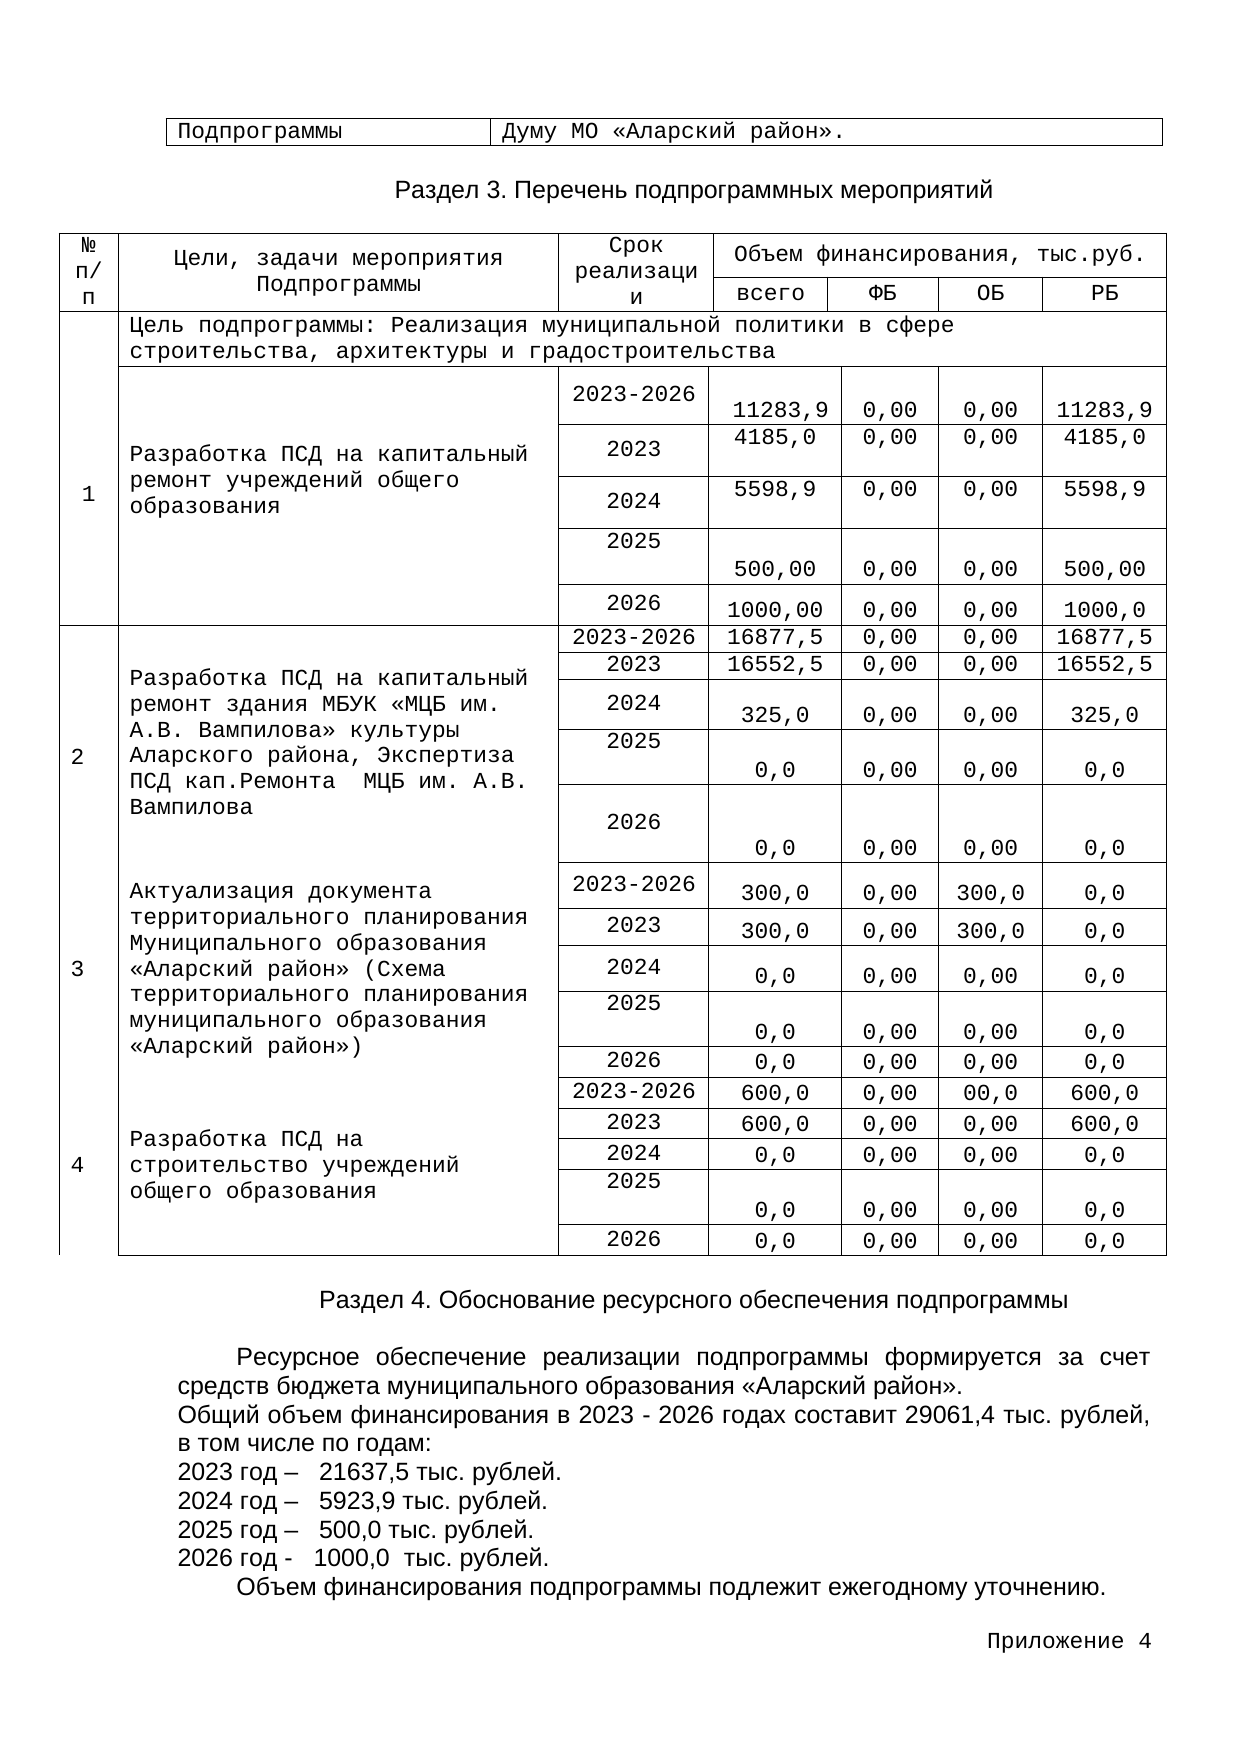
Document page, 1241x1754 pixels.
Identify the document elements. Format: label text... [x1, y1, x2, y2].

table_cell 600,0 [709, 1109, 841, 1138]
table_cell 0,00 [939, 626, 1042, 652]
table_cell 0,00 [842, 992, 938, 1046]
table_cell 2024 [559, 477, 708, 528]
table_cell 2023 [559, 425, 708, 476]
table_cell 0,0 [709, 1170, 841, 1224]
table_cell Разработка ПСД на капитальный ремонт учреждений общего образования [119, 367, 558, 624]
table_cell 0,00 [939, 680, 1042, 729]
table_cell 0,0 [1043, 730, 1166, 784]
table_cell 11283,9 [1043, 367, 1166, 424]
table_cell 0,00 [939, 367, 1042, 424]
table_cell 0,00 [842, 730, 938, 784]
table_cell 0,00 [939, 653, 1042, 678]
table_cell 16877,5 [709, 626, 841, 652]
table_cell Цель подпрограммы: Реализация муниципальной политики в сфере строительства, архитектуры и градостроительства [119, 312, 1166, 366]
table_cell 0,0 [1043, 785, 1166, 862]
table_cell 0,0 [1043, 1047, 1166, 1077]
table_cell 1000,00 [709, 585, 841, 624]
table_cell Разработка ПСД на капитальный ремонт здания МБУК «МЦБ им. А.В. Вампилова» культуры Аларского района, Экспертиза ПСД кап.Ремонта МЦБ им. А.В. Вампилова [119, 626, 558, 862]
table_cell 300,0 [939, 863, 1042, 908]
table_cell 0,00 [842, 1109, 938, 1138]
text Раздел 3. Перечень подпрограммных мероприятий [177, 175, 1152, 204]
table_cell 0,00 [939, 785, 1042, 862]
table_cell 600,0 [709, 1078, 841, 1107]
table_cell 0,0 [1043, 946, 1166, 991]
table_cell 1000,0 [1043, 585, 1166, 624]
table_cell 0,00 [842, 1225, 938, 1255]
text Приложение 4 [177, 1630, 1152, 1656]
table_cell 0,00 [842, 529, 938, 584]
text 2026 год - 1000,0 тыс. рублей. [177, 1543, 1152, 1572]
table_cell 0,00 [939, 425, 1042, 476]
table_cell 2024 [559, 680, 708, 729]
table_cell 0,00 [842, 1170, 938, 1224]
table_cell 0,00 [842, 367, 938, 424]
table_cell 5598,9 [709, 477, 841, 528]
table_cell 5598,9 [1043, 477, 1166, 528]
table_cell 0,00 [842, 909, 938, 945]
table_cell 00,0 [939, 1078, 1042, 1107]
table_cell 16877,5 [1043, 626, 1166, 652]
table_cell 2025 [559, 1170, 708, 1224]
table_cell 0,00 [939, 529, 1042, 584]
table_cell 2024 [559, 946, 708, 991]
text Ресурсное обеспечение реализации подпрограммы формируется за счет средств бюджета муниципального образования «Аларский район». [177, 1342, 1152, 1400]
table_cell 0,0 [709, 730, 841, 784]
table_cell 4 [60, 1077, 118, 1255]
table_cell 0,00 [842, 653, 938, 678]
table_cell 16552,5 [1043, 653, 1166, 678]
table_cell 0,0 [1043, 863, 1166, 908]
table_cell 0,0 [709, 946, 841, 991]
table_cell 300,0 [709, 909, 841, 945]
table_cell 300,0 [709, 863, 841, 908]
table_cell 0,0 [709, 1139, 841, 1169]
table_cell 0,0 [1043, 909, 1166, 945]
table_cell 0,0 [709, 992, 841, 1046]
table_cell 0,00 [842, 785, 938, 862]
table_cell 0,00 [939, 1047, 1042, 1077]
table_cell 0,00 [842, 1047, 938, 1077]
text 2024 год – 5923,9 тыс. рублей. [177, 1486, 1152, 1515]
text 2023 год – 21637,5 тыс. рублей. [177, 1457, 1152, 1486]
table_cell 500,00 [1043, 529, 1166, 584]
table_cell 600,0 [1043, 1109, 1166, 1138]
text 2025 год – 500,0 тыс. рублей. [177, 1515, 1152, 1543]
table_cell 0,00 [842, 863, 938, 908]
table_cell 0,00 [939, 992, 1042, 1046]
table_cell всего [714, 278, 827, 311]
table_cell 1 [60, 366, 118, 624]
table_cell 0,00 [939, 1225, 1042, 1255]
table_cell 0,00 [842, 585, 938, 624]
table_header Объем финансирования, тыс.руб. [714, 234, 1166, 277]
table_cell 0,00 [842, 626, 938, 652]
table_cell 2025 [559, 730, 708, 784]
table_cell РБ [1043, 278, 1166, 311]
table_cell 11283,9 [709, 367, 841, 424]
table_header № п/п [60, 234, 118, 311]
table_cell 0,00 [939, 730, 1042, 784]
table_cell 2026 [559, 585, 708, 624]
table_cell 2026 [559, 1225, 708, 1255]
table_cell 0,0 [709, 1225, 841, 1255]
table_cell 4185,0 [1043, 425, 1166, 476]
table_header Цели, задачи мероприятия Подпрограммы [119, 234, 558, 311]
table_cell 16552,5 [709, 653, 841, 678]
table_cell 0,0 [1043, 1139, 1166, 1169]
table_cell 0,0 [1043, 992, 1166, 1046]
text Общий объем финансирования в 2023 - 2026 годах составит 29061,4 тыс. рублей, в том числе по годам: [177, 1400, 1152, 1457]
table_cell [491, 119, 1162, 145]
text Раздел 4. Обоснование ресурсного обеспечения подпрограммы [177, 1285, 1152, 1313]
table_cell ФБ [828, 278, 938, 311]
table_cell 0,00 [939, 946, 1042, 991]
table_cell 2023-2026 [559, 626, 708, 652]
table_cell 2026 [559, 785, 708, 862]
table_header Срок реализации [559, 234, 713, 311]
table_cell 0,00 [842, 1139, 938, 1169]
table_cell Разработка ПСД на строительство учреждений общего образования [119, 1077, 558, 1255]
table_cell 0,00 [939, 1170, 1042, 1224]
table_cell 0,00 [842, 946, 938, 991]
table_cell 2023-2026 [559, 863, 708, 908]
table_cell Актуализация документа территориального планирования Муниципального образования «Аларский район» (Схема территориального планирования муниципального образования «Аларский район») [119, 862, 558, 1077]
table_cell 325,0 [709, 680, 841, 729]
table_cell 2023-2026 [559, 1078, 708, 1107]
text Объем финансирования подпрограммы подлежит ежегодному уточнению. [177, 1572, 1152, 1601]
table_cell 300,0 [939, 909, 1042, 945]
table_cell 0,00 [842, 680, 938, 729]
table_cell 0,00 [842, 425, 938, 476]
table_cell 0,00 [939, 1139, 1042, 1169]
table_cell [60, 312, 118, 366]
table_cell 2025 [559, 992, 708, 1046]
table_cell 0,00 [939, 1109, 1042, 1138]
table_cell 0,0 [709, 785, 841, 862]
table_cell 325,0 [1043, 680, 1166, 729]
table_cell 2 [60, 626, 118, 862]
table_cell 0,00 [842, 477, 938, 528]
table_cell 0,0 [709, 1047, 841, 1077]
table_cell 0,0 [1043, 1225, 1166, 1255]
table_cell 0,00 [939, 477, 1042, 528]
table_cell 2023-2026 [559, 367, 708, 424]
table_cell 2023 [559, 1109, 708, 1138]
table_cell 600,0 [1043, 1078, 1166, 1107]
table_cell ОБ [939, 278, 1042, 311]
table_cell 2023 [559, 653, 708, 678]
table_cell 2025 [559, 529, 708, 584]
table_cell 2023 [559, 909, 708, 945]
table_cell 500,00 [709, 529, 841, 584]
table_cell 0,00 [939, 585, 1042, 624]
table_cell 4185,0 [709, 425, 841, 476]
table_cell 2024 [559, 1139, 708, 1169]
table_cell 0,00 [842, 1078, 938, 1107]
table_cell 2026 [559, 1047, 708, 1077]
table_cell 0,0 [1043, 1170, 1166, 1224]
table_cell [167, 119, 490, 145]
table_cell 3 [60, 862, 118, 1077]
